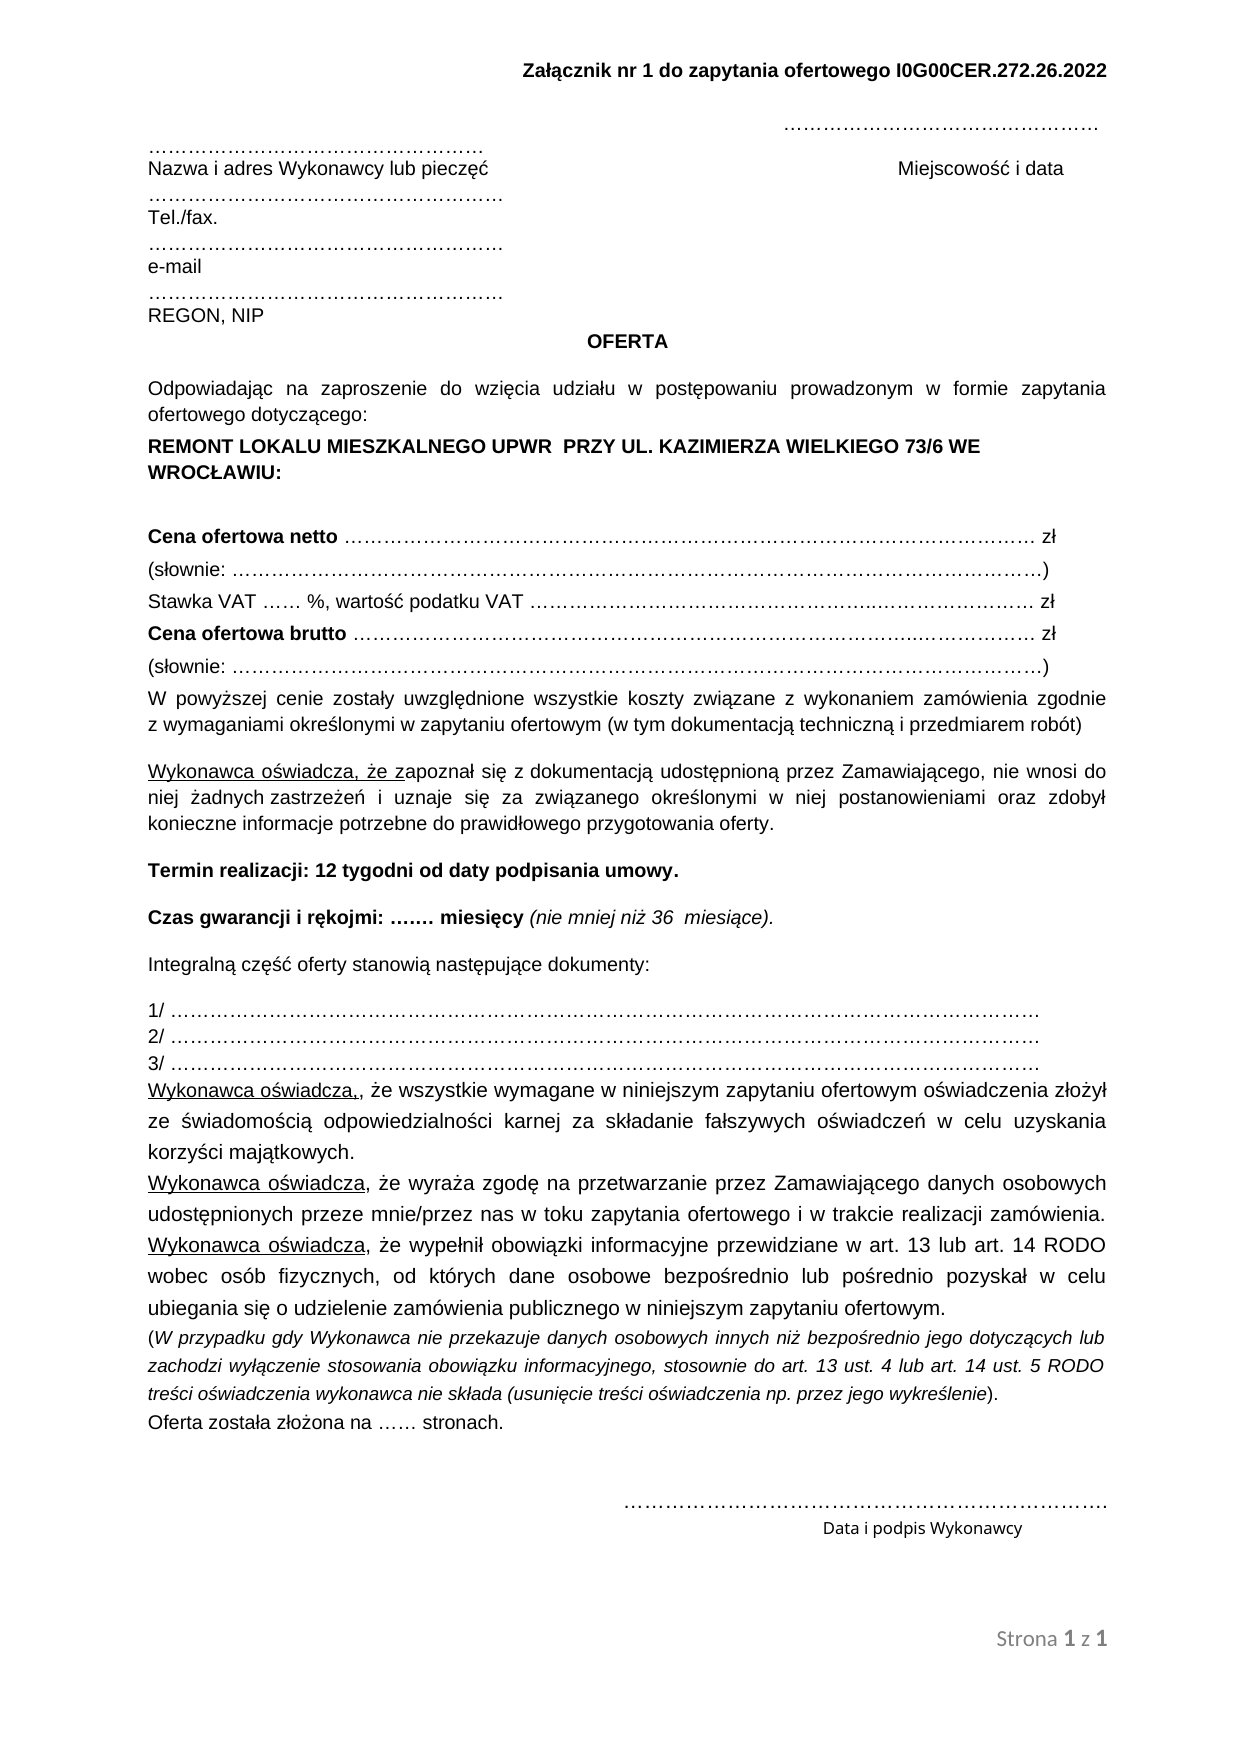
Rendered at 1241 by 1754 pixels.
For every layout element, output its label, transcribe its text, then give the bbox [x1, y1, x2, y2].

text Integralną część oferty stanowią następujące dokumenty: [148, 952, 1107, 975]
text Oferta została złożona na …… stronach. [148, 1411, 1107, 1433]
text W powyższej cenie zostały uwzględnione wszystkie koszty związane z wykonaniem zamówienia zgodnie z wymaganiami określonymi w zapytaniu ofertowym (w tym dokumentacją techniczną i przedmiarem robót) [148, 687, 1107, 736]
text e-mail [148, 255, 1107, 277]
text REMONT LOKALU MIESZKALNEGO UPWR PRZY UL. KAZIMIERZA WIELKIEGO 73/6 WE WROCŁAWIU: [148, 435, 1107, 483]
text (W przypadku gdy Wykonawca nie przekazuje danych osobowych innych niż bezpośrednio jego dotyczących lub zachodzi wyłączenie stosowania obowiązku informacyjnego, stosownie do art. 13 ust. 4 lub art. 14 ust. 5 RODO treści oświadczenia wykonawca nie składa (usunięcie treści oświadczenia np. przez jego wykreślenie). [148, 1327, 1107, 1404]
text ……………………………………………………………. [148, 1457, 1107, 1513]
text Termin realizacji: 12 tygodni od daty podpisania umowy. [148, 859, 1107, 881]
text ……………………………………………… [148, 183, 1107, 206]
text (słownie: ……………………………………………………………………………………………………………) [148, 558, 1107, 580]
text Odpowiadając na zaproszenie do wzięcia udziału w postępowaniu prowadzonym w formie zapytania ofertowego dotyczącego: [148, 376, 1107, 425]
text 1/ …………………………………………………………………………………………………………………… [148, 999, 1107, 1022]
text Data i podpis Wykonawcy [148, 1517, 1107, 1539]
text ……………………………………………… [148, 232, 1107, 255]
text ……………………………………………………………………………………… [148, 112, 1107, 157]
text REGON, NIP [148, 303, 1107, 326]
text Załącznik nr 1 do zapytania ofertowego I0G00CER.272.26.2022 [148, 59, 1107, 82]
text 3/ …………………………………………………………………………………………………………………… [148, 1051, 1107, 1074]
text ……………………………………………… [148, 281, 1107, 303]
text 2/ …………………………………………………………………………………………………………………… [148, 1025, 1107, 1048]
text Czas gwarancji i rękojmi: ….… miesięcy (nie mniej niż 36 miesiące). [148, 906, 1107, 928]
text Wykonawca oświadcza, że zapoznał się z dokumentacją udostępnioną przez Zamawiającego, nie wnosi do niej żadnych zastrzeżeń i uznaje się za związanego określonymi w niej postanowieniami oraz zdobył konieczne informacje potrzebne do prawidłowego przygotowania oferty. [148, 760, 1107, 834]
text Wykonawca oświadcza, że wyraża zgodę na przetwarzanie przez Zamawiającego danych osobowych udostępnionych przeze mnie/przez nas w toku zapytania ofertowego i w trakcie realizacji zamówienia. Wykonawca oświadcza, że wypełnił obowiązki informacyjne przewidziane w art. 13 lub art. 14 RODO wobec osób fizycznych, od których dane osobowe bezpośrednio lub pośrednio pozyskał w celu ubiegania się o udzielenie zamówienia publicznego w niniejszym zapytaniu ofertowym. [148, 1171, 1107, 1319]
text (słownie: ……………………………………………………………………………………………………………) [148, 654, 1107, 677]
text Cena ofertowa netto …………………………………………………………………………………………… zł [148, 525, 1107, 548]
text Nazwa i adres Wykonawcy lub pieczęć Miejscowość i data [148, 157, 1107, 180]
text Wykonawca oświadcza,, że wszystkie wymagane w niniejszym zapytaniu ofertowym oświadczenia złożył ze świadomością odpowiedzialności karnej za składanie fałszywych oświadczeń w celu uzyskania korzyści majątkowych. [148, 1077, 1107, 1164]
text Tel./fax. [148, 206, 1107, 229]
text Stawka VAT …… %, wartość podatku VAT ……………………………………………..…………………… zł [148, 590, 1107, 613]
text OFERTA [148, 329, 1107, 352]
text Cena ofertowa brutto …………………………………………………………………………..……………… zł [148, 622, 1107, 645]
